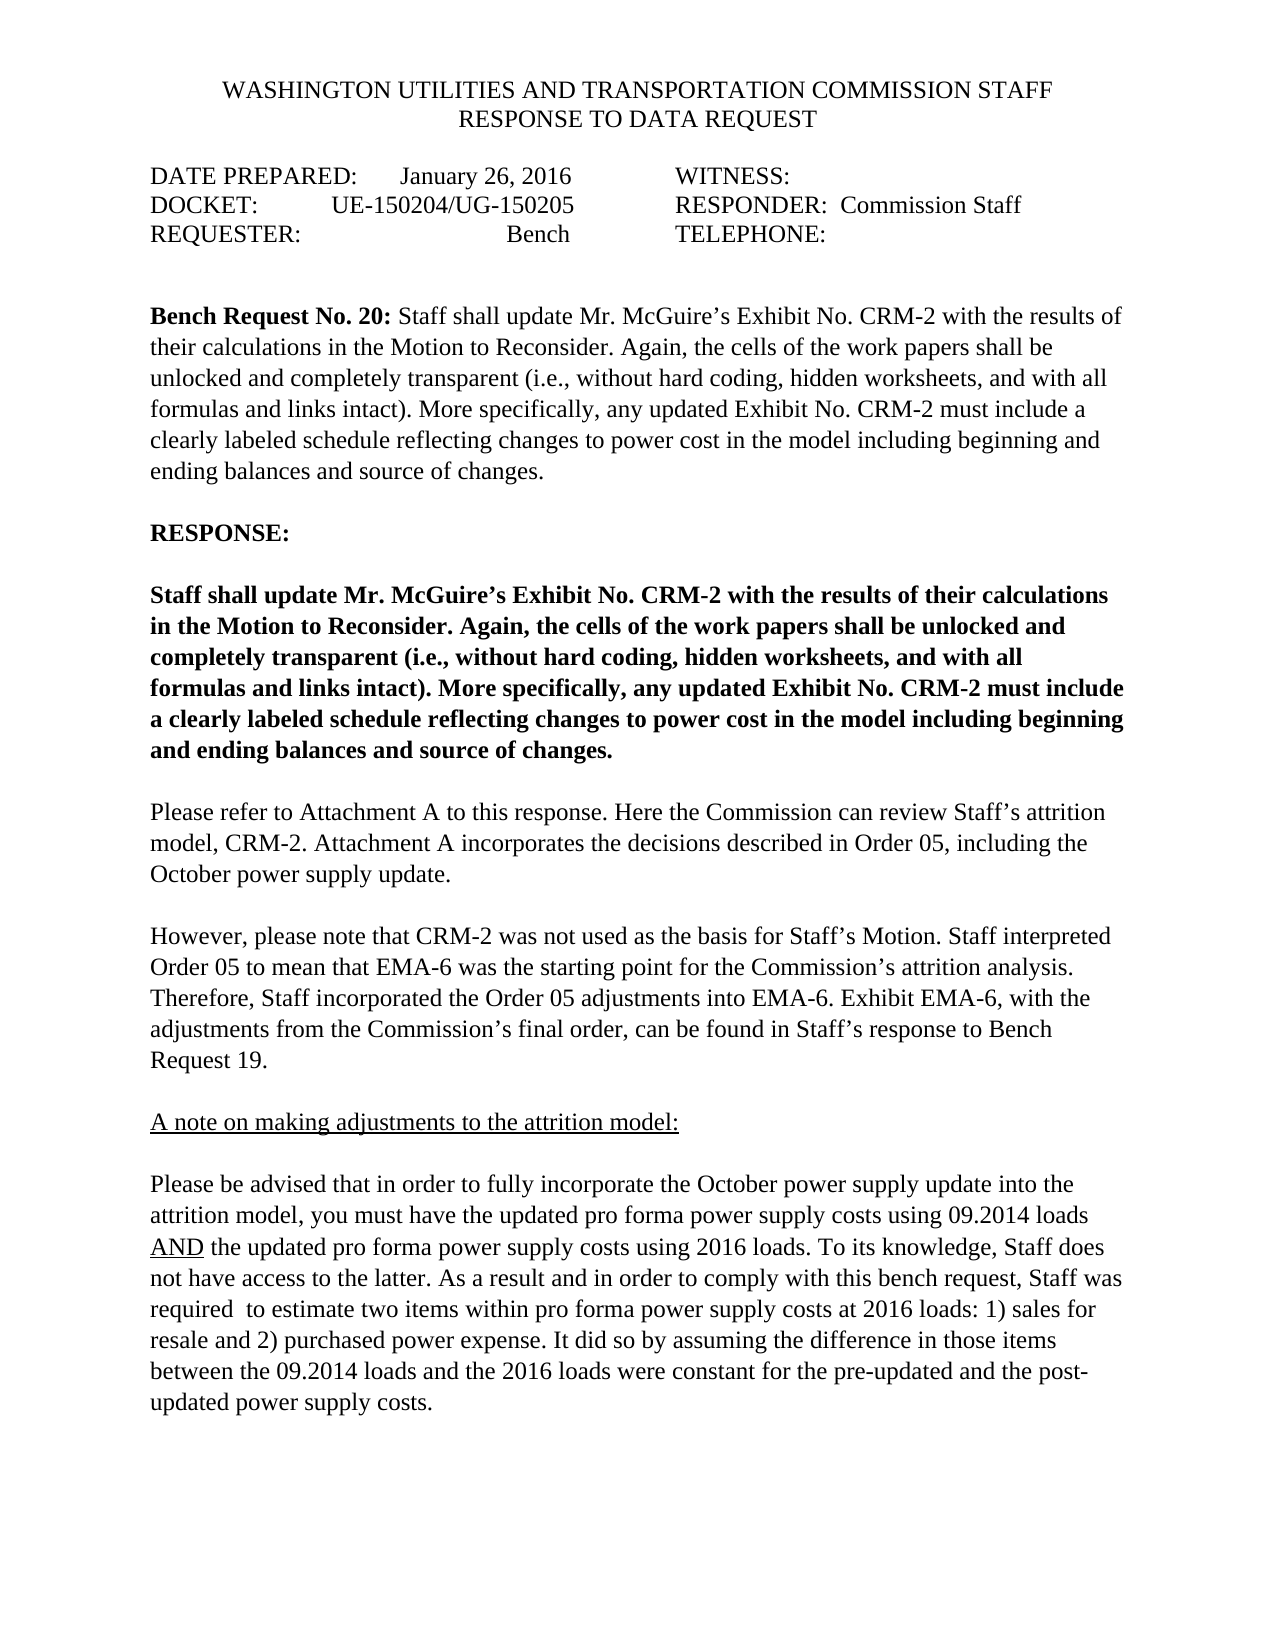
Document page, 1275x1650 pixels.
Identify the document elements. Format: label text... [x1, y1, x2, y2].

text Bench Request No. 20: Staff shall update Mr. McGuire’s Exhibit No. CRM-2 with the results of their calculations in the Motion to Reconsider. Again, the cells of the work papers shall be unlocked and completely transparent (i.e., without hard coding, hidden worksheets, and with all formulas and links intact). More specifically, any updated Exhibit No. CRM-2 must include a clearly labeled schedule reflecting changes to power cost in the model including beginning and ending balances and source of changes. [150, 301, 1125, 485]
text Staff shall update Mr. McGuire’s Exhibit No. CRM-2 with the results of their calculations in the Motion to Reconsider. Again, the cells of the work papers shall be unlocked and completely transparent (i.e., without hard coding, hidden worksheets, and with all formulas and links intact). More specifically, any updated Exhibit No. CRM-2 must include a clearly labeled schedule reflecting changes to power cost in the model including beginning and ending balances and source of changes. [150, 580, 1125, 764]
text Please be advised that in order to fully incorporate the October power supply update into the attrition model, you must have the updated pro forma power supply costs using 09.2014 loads AND the updated pro forma power supply costs using 2016 loads. To its knowledge, Staff does not have access to the latter. As a result and in order to comply with this bench request, Staff was required to estimate two items within pro forma power supply costs at 2016 loads: 1) sales for resale and 2) purchased power expense. It did so by assuming the difference in those items between the 09.2014 loads and the 2016 loads were constant for the pre-updated and the post-updated power supply costs. [150, 1169, 1125, 1416]
text RESPONSE: [150, 518, 1125, 546]
text However, please note that CRM-2 was not used as the basis for Staff’s Motion. Staff interpreted Order 05 to mean that EMA-6 was the starting point for the Commission’s attrition analysis. Therefore, Staff incorporated the Order 05 adjustments into EMA-6. Exhibit EMA-6, with the adjustments from the Commission’s final order, can be found in Staff’s response to Bench Request 19. [150, 921, 1125, 1074]
text Please refer to Attachment A to this response. Here the Commission can review Staff’s attrition model, CRM-2. Attachment A incorporates the decisions described in Order 05, including the October power supply update. [150, 797, 1125, 888]
text A note on making adjustments to the attrition model: [150, 1107, 1125, 1136]
